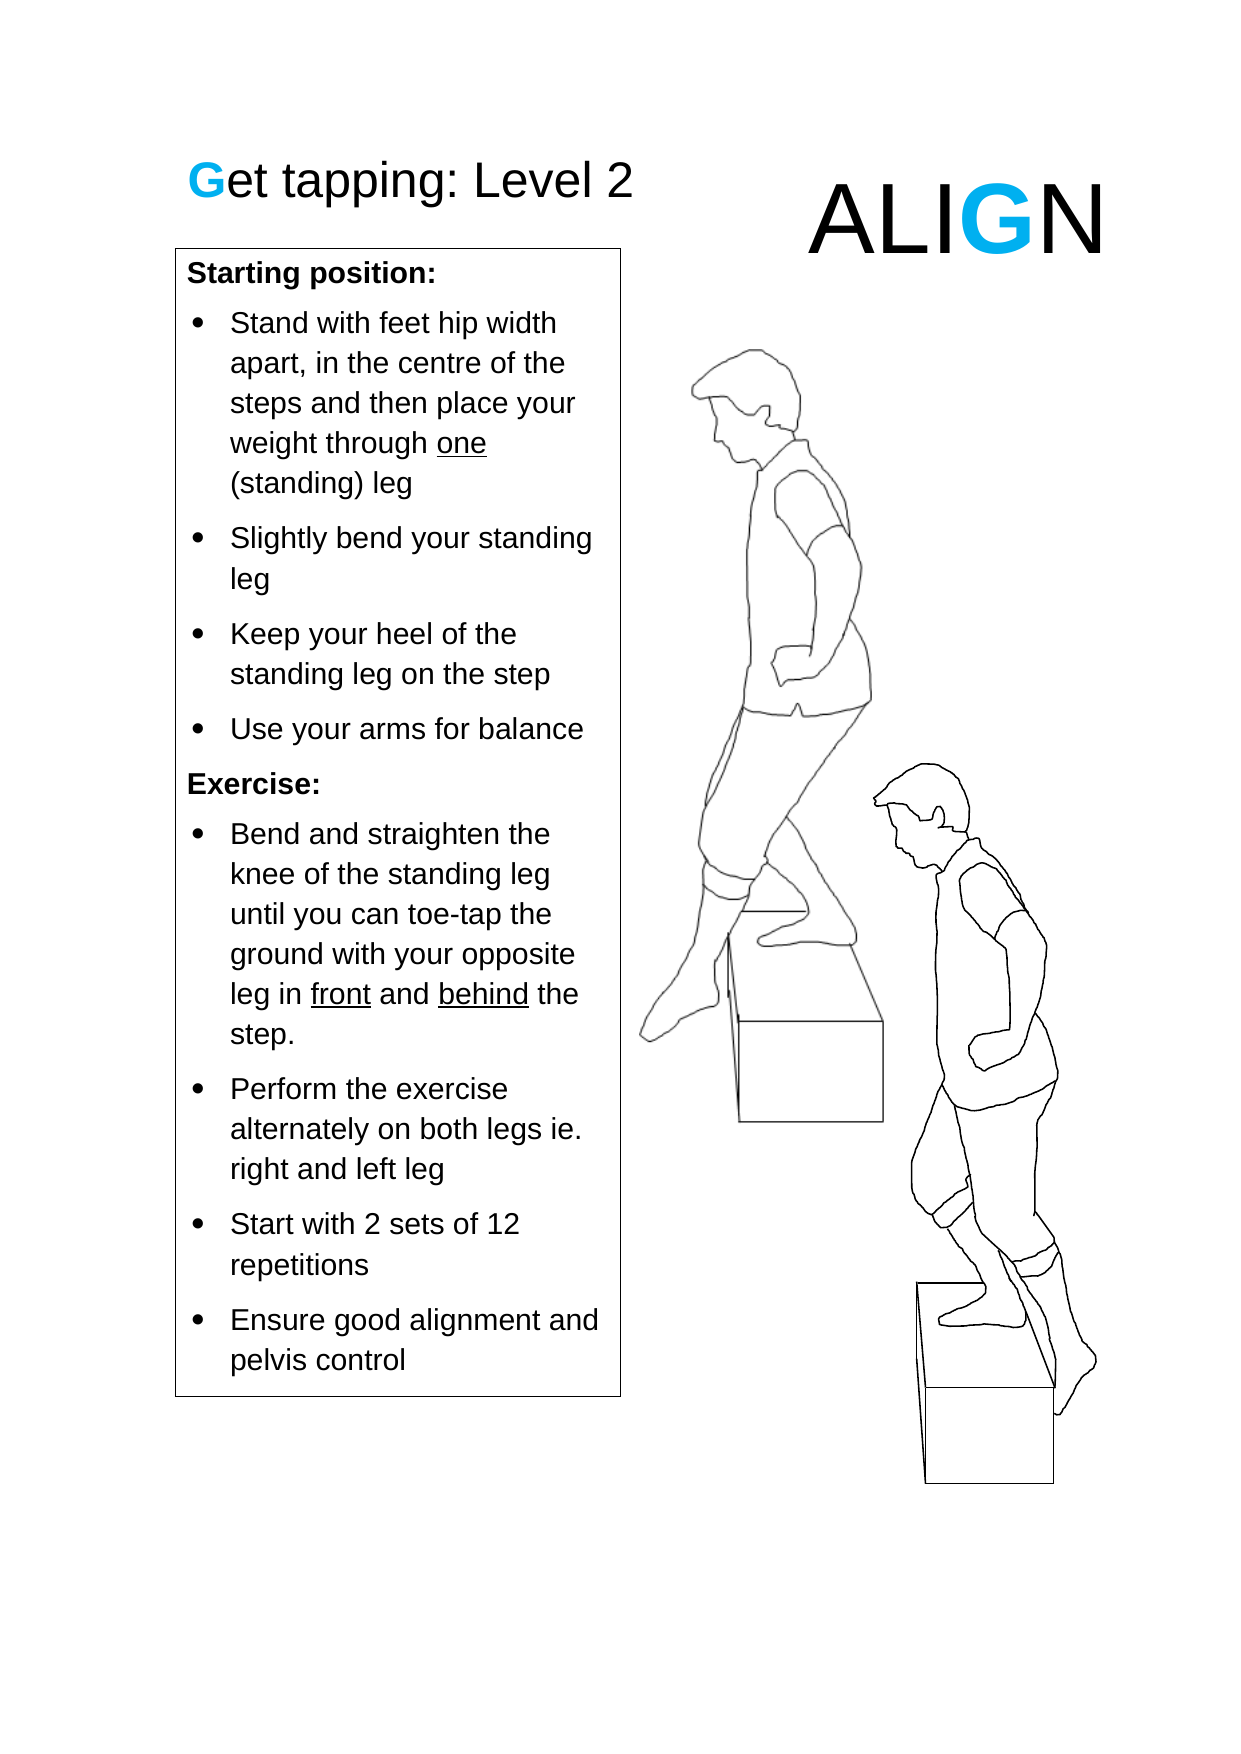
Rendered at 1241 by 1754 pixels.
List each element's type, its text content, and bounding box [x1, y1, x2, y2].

picture [638, 349, 900, 380]
picture [638, 418, 900, 1124]
picture [889, 804, 900, 847]
picture [876, 779, 900, 805]
table_header Starting position: Stand with feet hip width apart, in the centre of the steps and then place your weight through one (standing) leg Slightly bend your standing leg Keep your heel of the standing leg on the step Use your arms for balance Exercise: Bend and straighten the knee of the standing leg until you can toe-tap the ground with your opposite leg in front and behind the step. Perform the exercise alternately on both legs ie. right and left leg Start with 2 sets of 12 repetitions Ensure good alignment and pelvis control [176, 249, 620, 1396]
text Get tapping: Level 3 [621, 380, 1053, 418]
